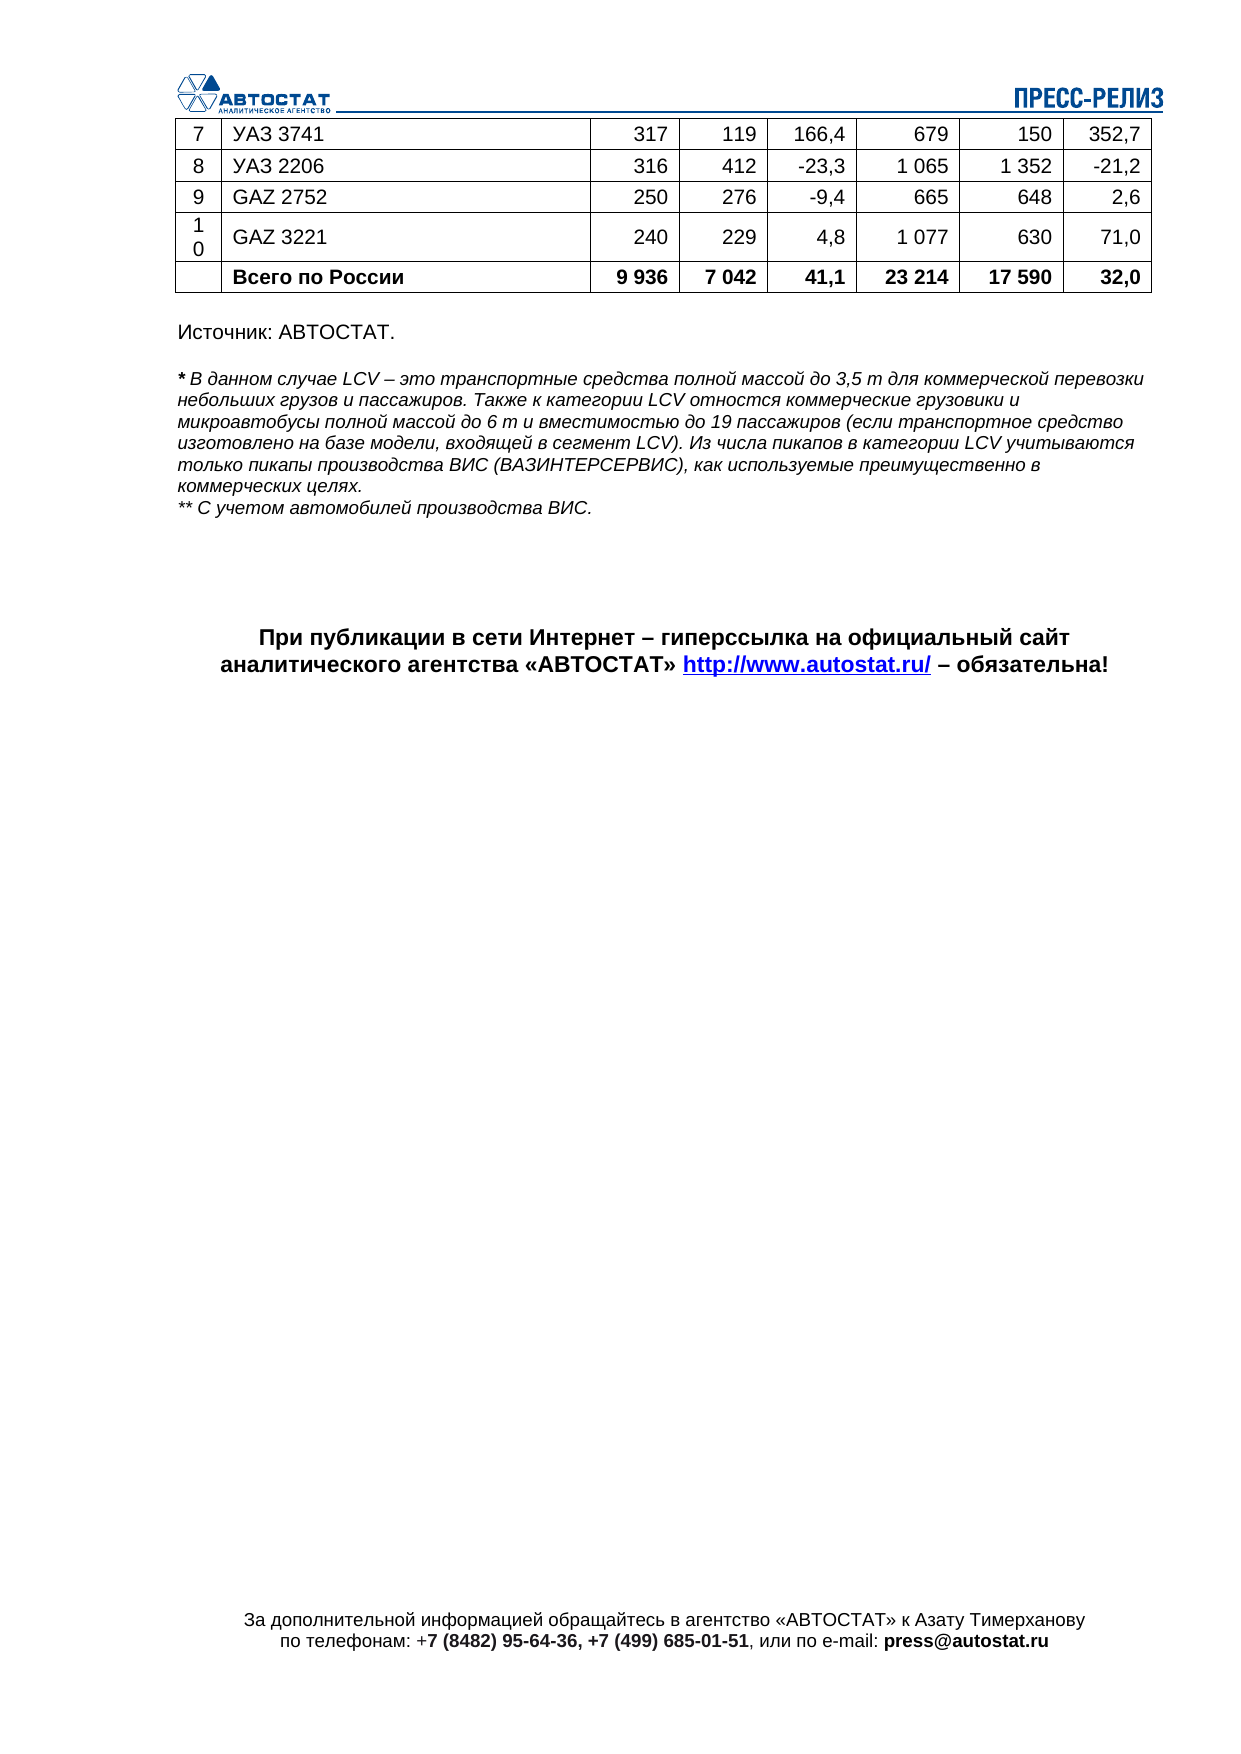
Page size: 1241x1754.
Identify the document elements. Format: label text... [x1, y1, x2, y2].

table_cell 317 [591, 119, 679, 149]
table_cell 316 [591, 150, 679, 181]
table_cell УАЗ 3741 [222, 119, 590, 149]
table_cell 119 [680, 119, 767, 149]
table_cell 1 077 [857, 213, 959, 261]
table_cell 8 [176, 150, 221, 181]
table_cell 250 [591, 182, 679, 212]
text аналитического агентства «АВТОСТАТ» http://www.autostat.ru/ – обязательна! [177, 651, 1152, 677]
table_cell 1 352 [960, 150, 1063, 181]
table_cell 9 [176, 182, 221, 212]
table_cell УАЗ 2206 [222, 150, 590, 181]
table_cell 648 [960, 182, 1063, 212]
table_cell Всего по России [222, 262, 590, 292]
table_cell 412 [680, 150, 767, 181]
table_cell -21,2 [1064, 150, 1151, 181]
table_cell 276 [680, 182, 767, 212]
table_cell 150 [960, 119, 1063, 149]
text * В данном случае LCV – это транспортные средства полной массой до 3,5 т для коммерческой перевозки небольших грузов и пассажиров. Также к категории LCV отностся коммерческие грузовики и микроавтобусы полной массой до 6 т и вместимостью до 19 пассажиров (если транспортное средство изготовлено на базе модели, входящей в сегмент LCV). Из числа пикапов в категории LCV учитываются только пикапы производства ВИС (ВАЗИНТЕРСЕРВИС), как используемые преимущественно в коммерческих целях. [177, 367, 1152, 497]
table_cell 41,1 [768, 262, 856, 292]
table_cell 1 065 [857, 150, 959, 181]
table_cell 4,8 [768, 213, 856, 261]
table_cell 679 [857, 119, 959, 149]
table_cell 2,6 [1064, 182, 1151, 212]
table_cell -9,4 [768, 182, 856, 212]
table_cell 229 [680, 213, 767, 261]
table_cell 7 [176, 119, 221, 149]
table_cell 630 [960, 213, 1063, 261]
table_cell 7 042 [680, 262, 767, 292]
text При публикации в сети Интернет – гиперссылка на официальный сайт [177, 624, 1152, 651]
table_cell GAZ 3221 [222, 213, 590, 261]
table_cell 10 [176, 213, 221, 261]
table_cell -23,3 [768, 150, 856, 181]
table_cell 23 214 [857, 262, 959, 292]
table_cell 665 [857, 182, 959, 212]
table_cell 240 [591, 213, 679, 261]
text ** С учетом автомобилей производства ВИС. [177, 497, 1152, 518]
table_cell 17 590 [960, 262, 1063, 292]
table_cell 352,7 [1064, 119, 1151, 149]
table_cell [176, 262, 221, 292]
table_cell 9 936 [591, 262, 679, 292]
table_cell 166,4 [768, 119, 856, 149]
table_cell 71,0 [1064, 213, 1151, 261]
table_cell 32,0 [1064, 262, 1151, 292]
table_cell GAZ 2752 [222, 182, 590, 212]
text Источник: АВТОСТАТ. [177, 319, 1152, 343]
